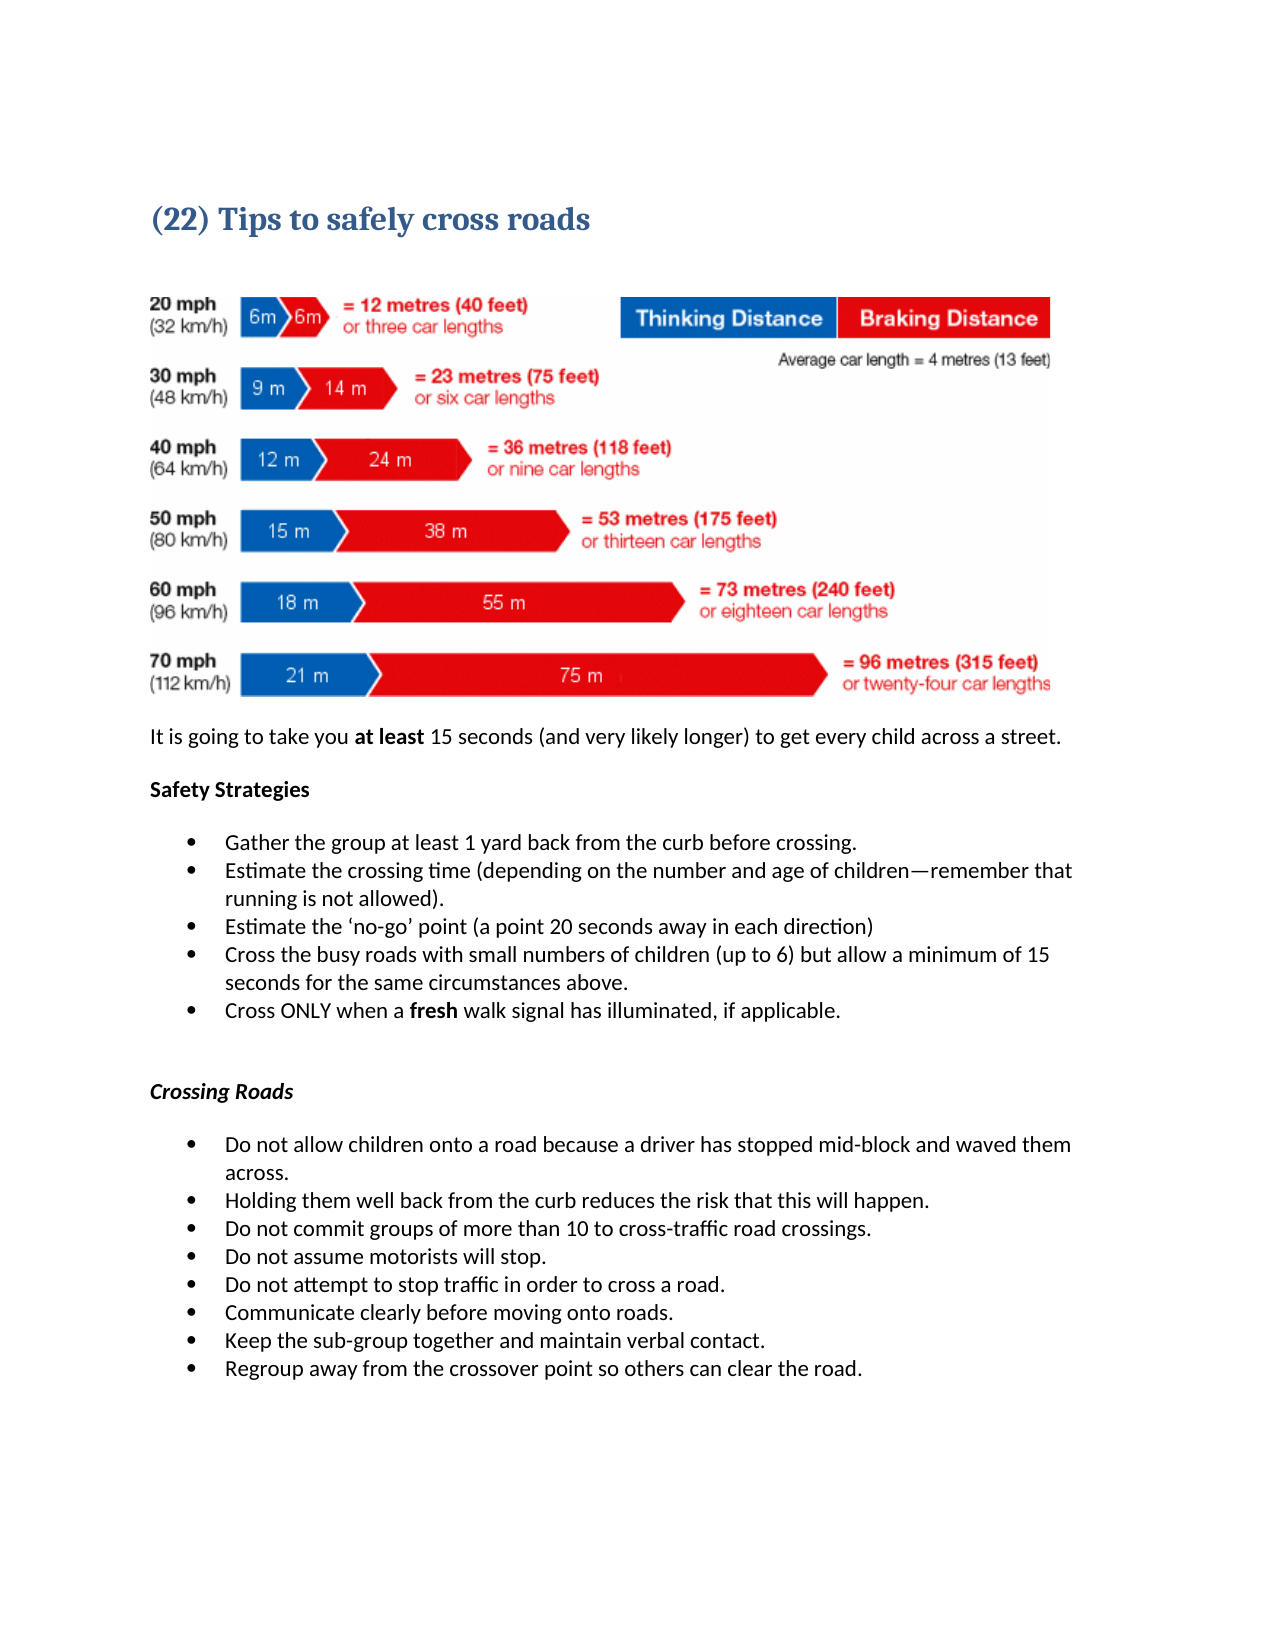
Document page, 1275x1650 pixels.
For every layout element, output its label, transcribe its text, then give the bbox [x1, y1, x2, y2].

subtitle (22) Tips to safely cross roads [150, 200, 1125, 238]
list Do not assume motorists will stop. [187, 1242, 1125, 1270]
picture [150, 297, 1050, 697]
list Holding them well back from the curb reduces the risk that this will happen. [187, 1186, 1125, 1214]
list Estimate the crossing time (depending on the number and age of children—remember that running is not allowed). [187, 856, 1125, 912]
list Do not allow children onto a road because a driver has stopped mid-block and waved them across. [187, 1130, 1125, 1186]
list Cross ONLY when a fresh walk signal has illuminated, if applicable. [187, 996, 1125, 1024]
list Do not commit groups of more than 10 to cross-traffic road crossings. [187, 1214, 1125, 1242]
list Cross the busy roads with small numbers of children (up to 6) but allow a minimum of 15 seconds for the same circumstances above. [187, 940, 1125, 996]
list Estimate the ‘no-go’ point (a point 20 seconds away in each direction) [187, 912, 1125, 940]
list Communicate clearly before moving onto roads. [187, 1298, 1125, 1326]
list Do not attempt to stop traffic in order to cross a road. [187, 1270, 1125, 1298]
list Keep the sub-group together and maintain verbal contact. [187, 1326, 1125, 1354]
text Crossing Roads [150, 1077, 1125, 1105]
text Safety Strategies [150, 775, 1125, 803]
list Regroup away from the crossover point so others can clear the road. [187, 1354, 1125, 1382]
text It is going to take you at least 15 seconds (and very likely longer) to get every child across a street. [150, 722, 1125, 750]
list Gather the group at least 1 yard back from the curb before crossing. [187, 828, 1125, 856]
